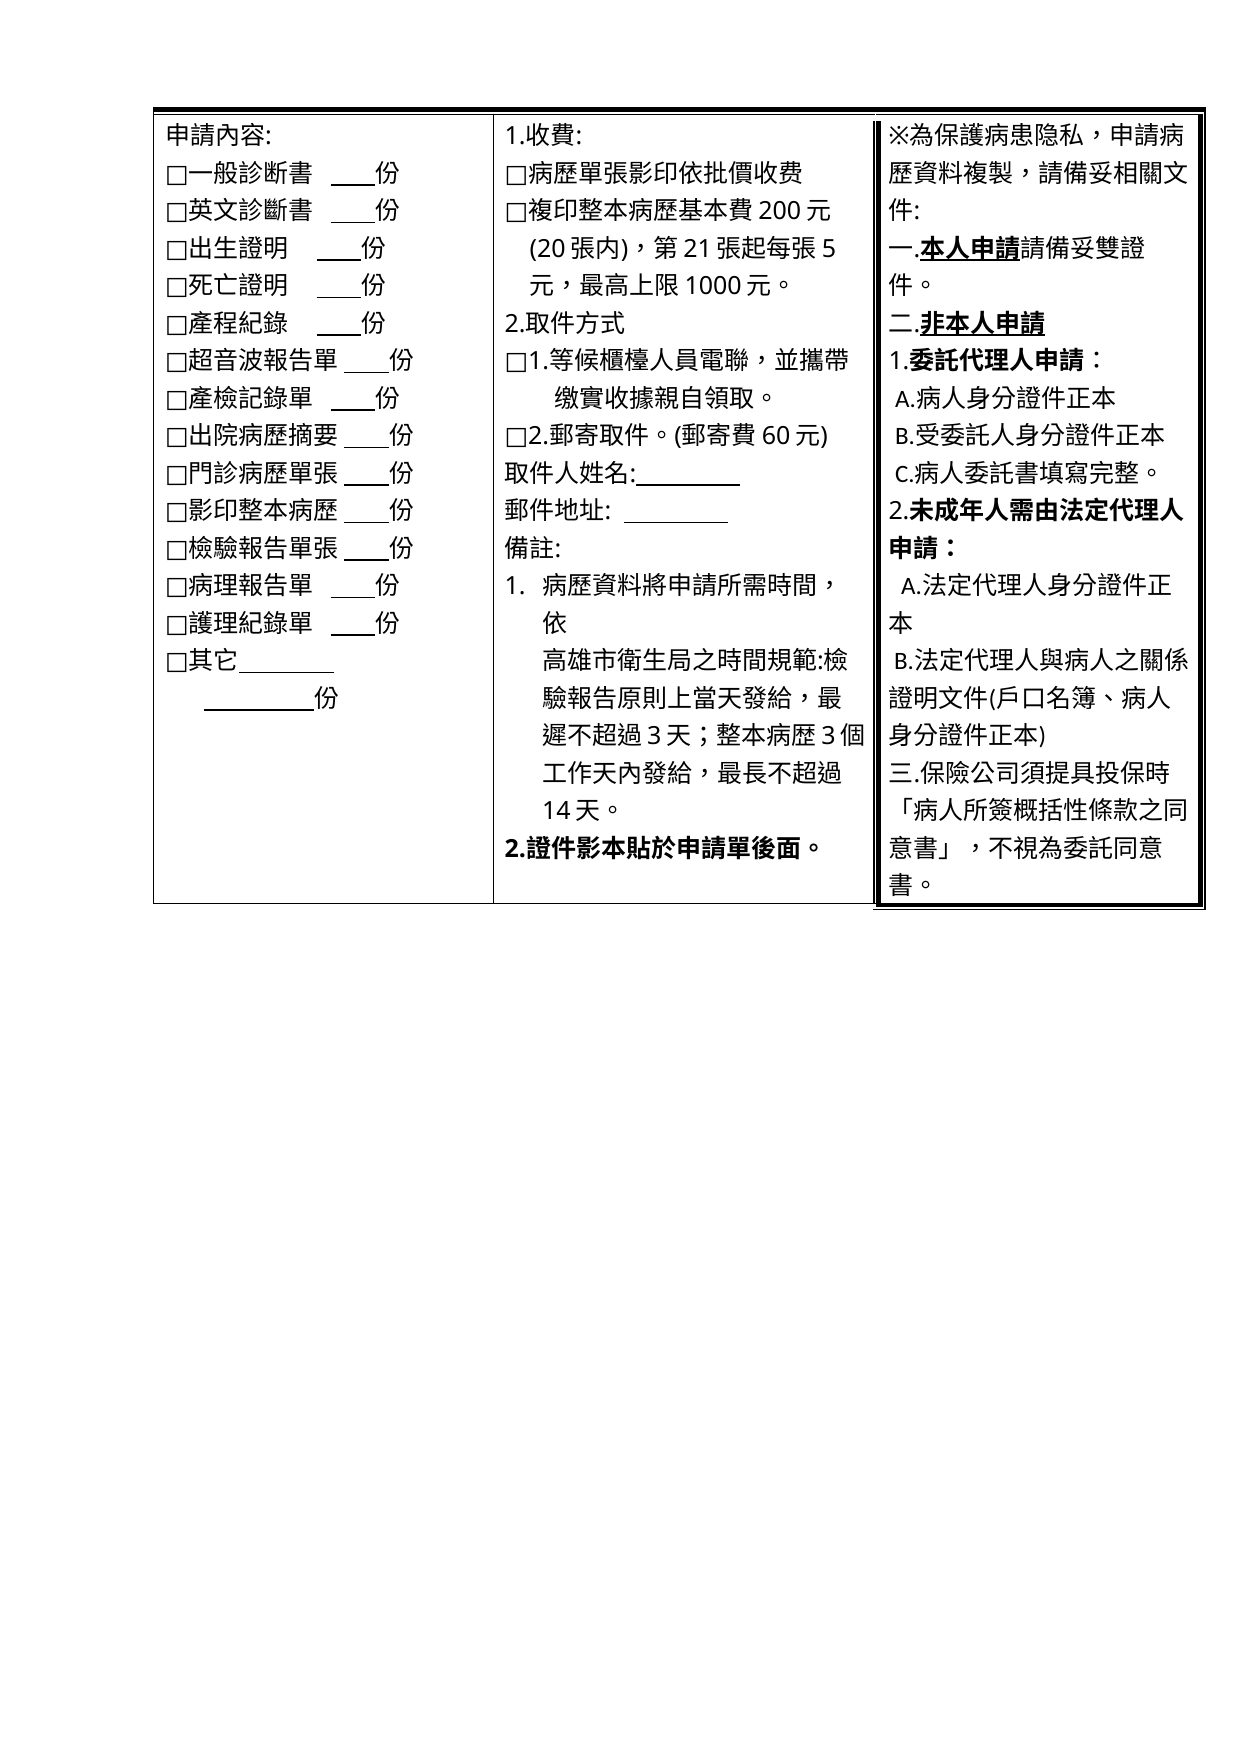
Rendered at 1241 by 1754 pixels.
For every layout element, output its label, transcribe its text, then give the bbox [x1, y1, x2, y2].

table_cell ※為保護病患隐私，申請病歷資料複製，請備妥相關文件: 一.本人申請請備妥雙證件。 二.非本人申請 1.委託代理人申請： A.病人身分證件正本 B.受委託人身分證件正本 C.病人委託書填寫完整。 2.未成年人需由法定代理人申請： A.法定代理人身分證件正本 B.法定代理人與病人之關係證明文件(戶口名簿、病人身分證件正本) 三.保險公司須提具投保時「病人所簽概括性條款之同意書」，不視為委託同意書。 [877, 115, 1198, 902]
table_cell 申請內容: □一般診断書 份 □英文診斷書 份 □出生證明 份 □死亡證明 份 □產程紀錄 份 □超音波報告單 份 □產檢記錄單 份 □出院病歷摘要 份 □門診病歷單張 份 □影印整本病歷 份 □檢驗報告單張 份 □病理報告單 份 □護理紀錄單 份 □其它 份 [154, 115, 493, 902]
table_cell 1.收費: □病歷單張影印依批價收费 □複印整本病歷基本費200元 (20張内)，第21張起每張5元，最高上限1000元。 2.取件方式 □1.等候櫃檯人員電聯，並攜帶 缴實收據親自領取。 □2.郵寄取件。(郵寄費60元) 取件人姓名: 郵件地址: 備註: 病歷資料將申請所需時間，依 高雄市衛生局之時間規範:檢驗報告原則上當天發給，最遲不超過3天；整本病歴3個工作天內發給，最長不超過14天。 2.證件影本貼於申請單後面。 [493, 112, 877, 902]
